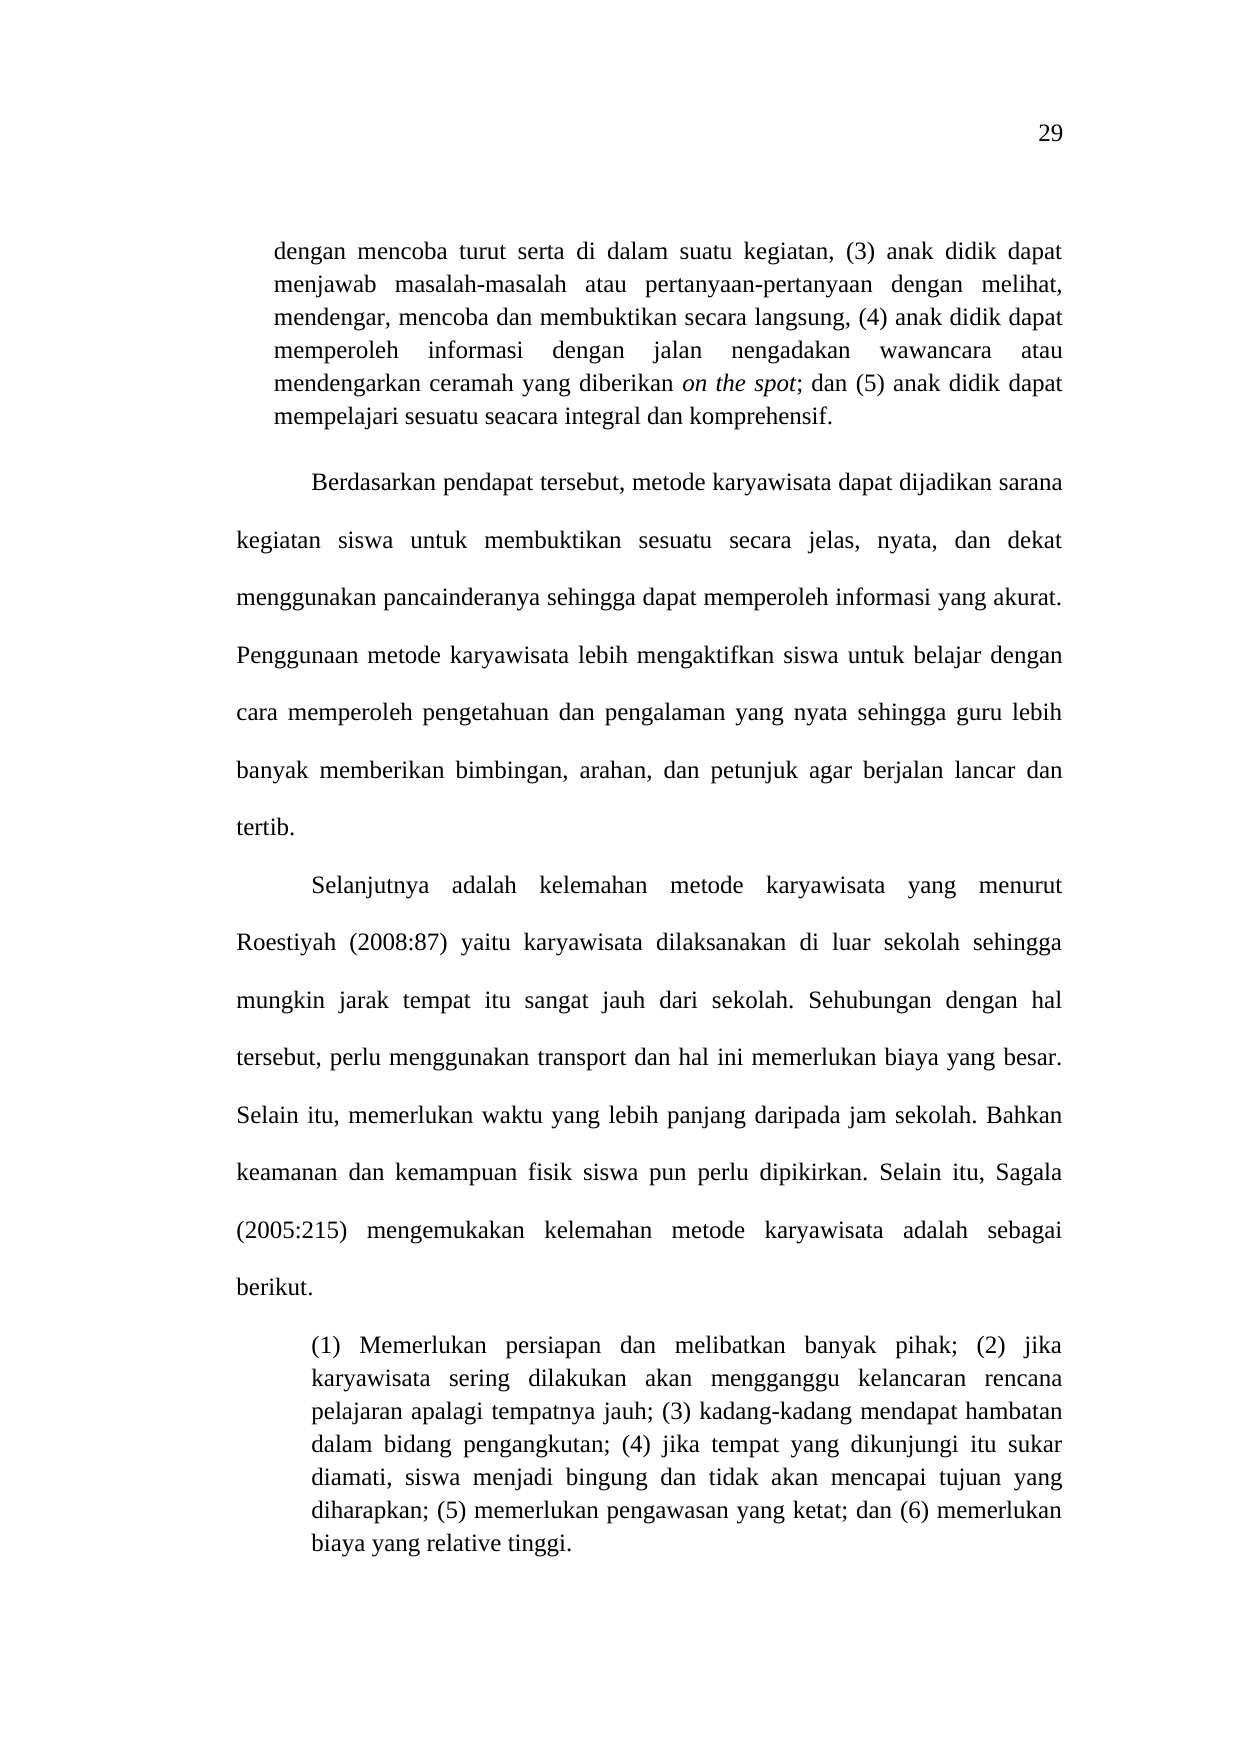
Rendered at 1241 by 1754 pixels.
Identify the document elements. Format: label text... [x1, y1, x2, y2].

text (1) Memerlukan persiapan dan melibatkan banyak pihak; (2) jika karyawisata sering dilakukan akan mengganggu kelancaran rencana pelajaran apalagi tempatnya jauh; (3) kadang-kadang mendapat hambatan dalam bidang pengangkutan; (4) jika tempat yang dikunjungi itu sukar diamati, siswa menjadi bingung dan tidak akan mencapai tujuan yang diharapkan; (5) memerlukan pengawasan yang ketat; dan (6) memerlukan biaya yang relative tinggi. [311, 1330, 1063, 1557]
text Selanjutnya adalah kelemahan metode karyawisata yang menurut Roestiyah (2008:87) yaitu karyawisata dilaksanakan di luar sekolah sehingga mungkin jarak tempat itu sangat jauh dari sekolah. Sehubungan dengan hal tersebut, perlu menggunakan transport dan hal ini memerlukan biaya yang besar. Selain itu, memerlukan waktu yang lebih panjang daripada jam sekolah. Bahkan keamanan dan kemampuan fisik siswa pun perlu dipikirkan. Selain itu, Sagala (2005:215) mengemukakan kelemahan metode karyawisata adalah sebagai berikut. [236, 870, 1063, 1301]
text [274, 236, 1063, 430]
text Berdasarkan pendapat tersebut, metode karyawisata dapat dijadikan sarana kegiatan siswa untuk membuktikan sesuatu secara jelas, nyata, dan dekat menggunakan pancainderanya sehingga dapat memperoleh informasi yang akurat. Penggunaan metode karyawisata lebih mengaktifkan siswa untuk belajar dengan cara memperoleh pengetahuan dan pengalaman yang nyata sehingga guru lebih banyak memberikan bimbingan, arahan, dan petunjuk agar berjalan lancar dan tertib. [236, 467, 1063, 841]
